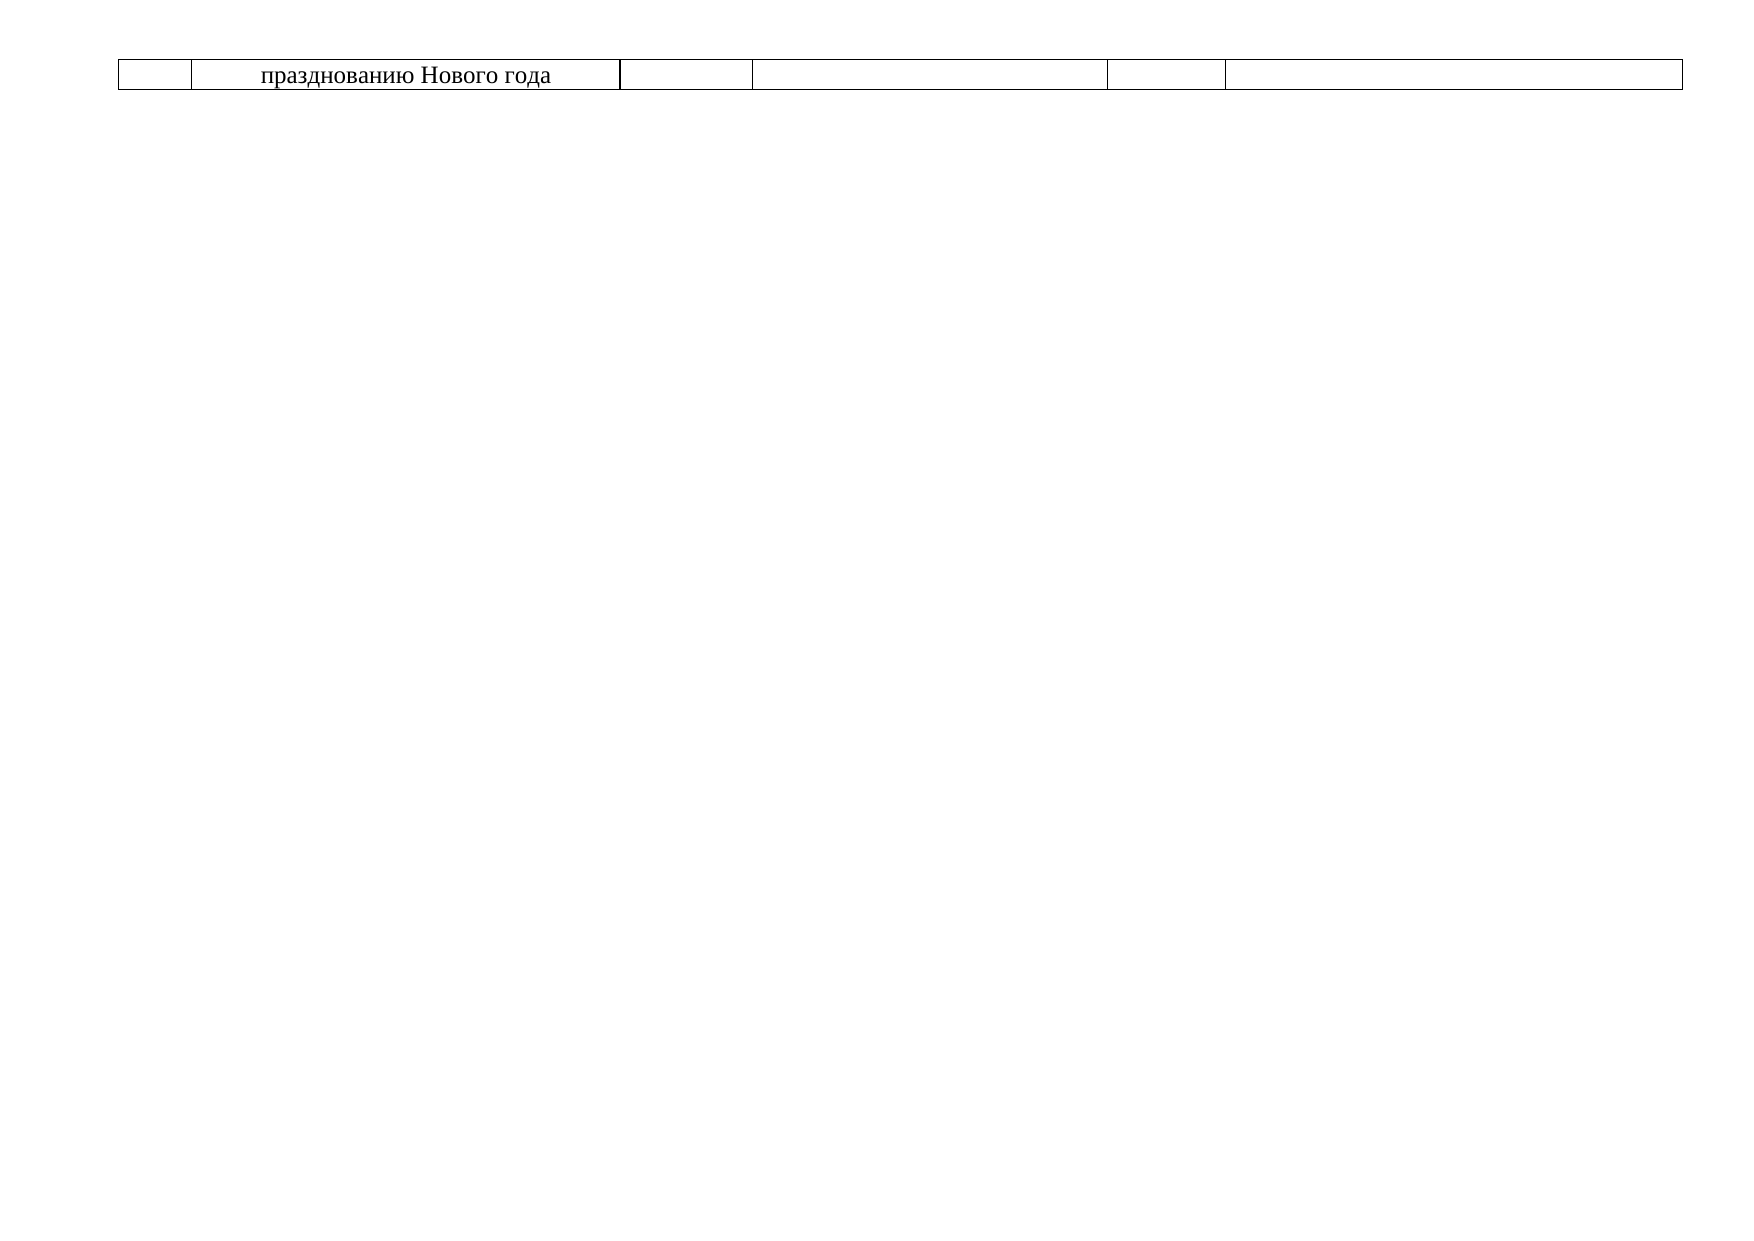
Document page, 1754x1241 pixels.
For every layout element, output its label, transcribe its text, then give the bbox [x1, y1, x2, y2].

table_cell до 50 [1108, 60, 1225, 89]
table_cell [1226, 60, 1682, 89]
table_cell декабря [621, 60, 752, 89]
table_cell 28 [119, 60, 191, 89]
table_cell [192, 60, 619, 89]
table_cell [753, 60, 1107, 89]
